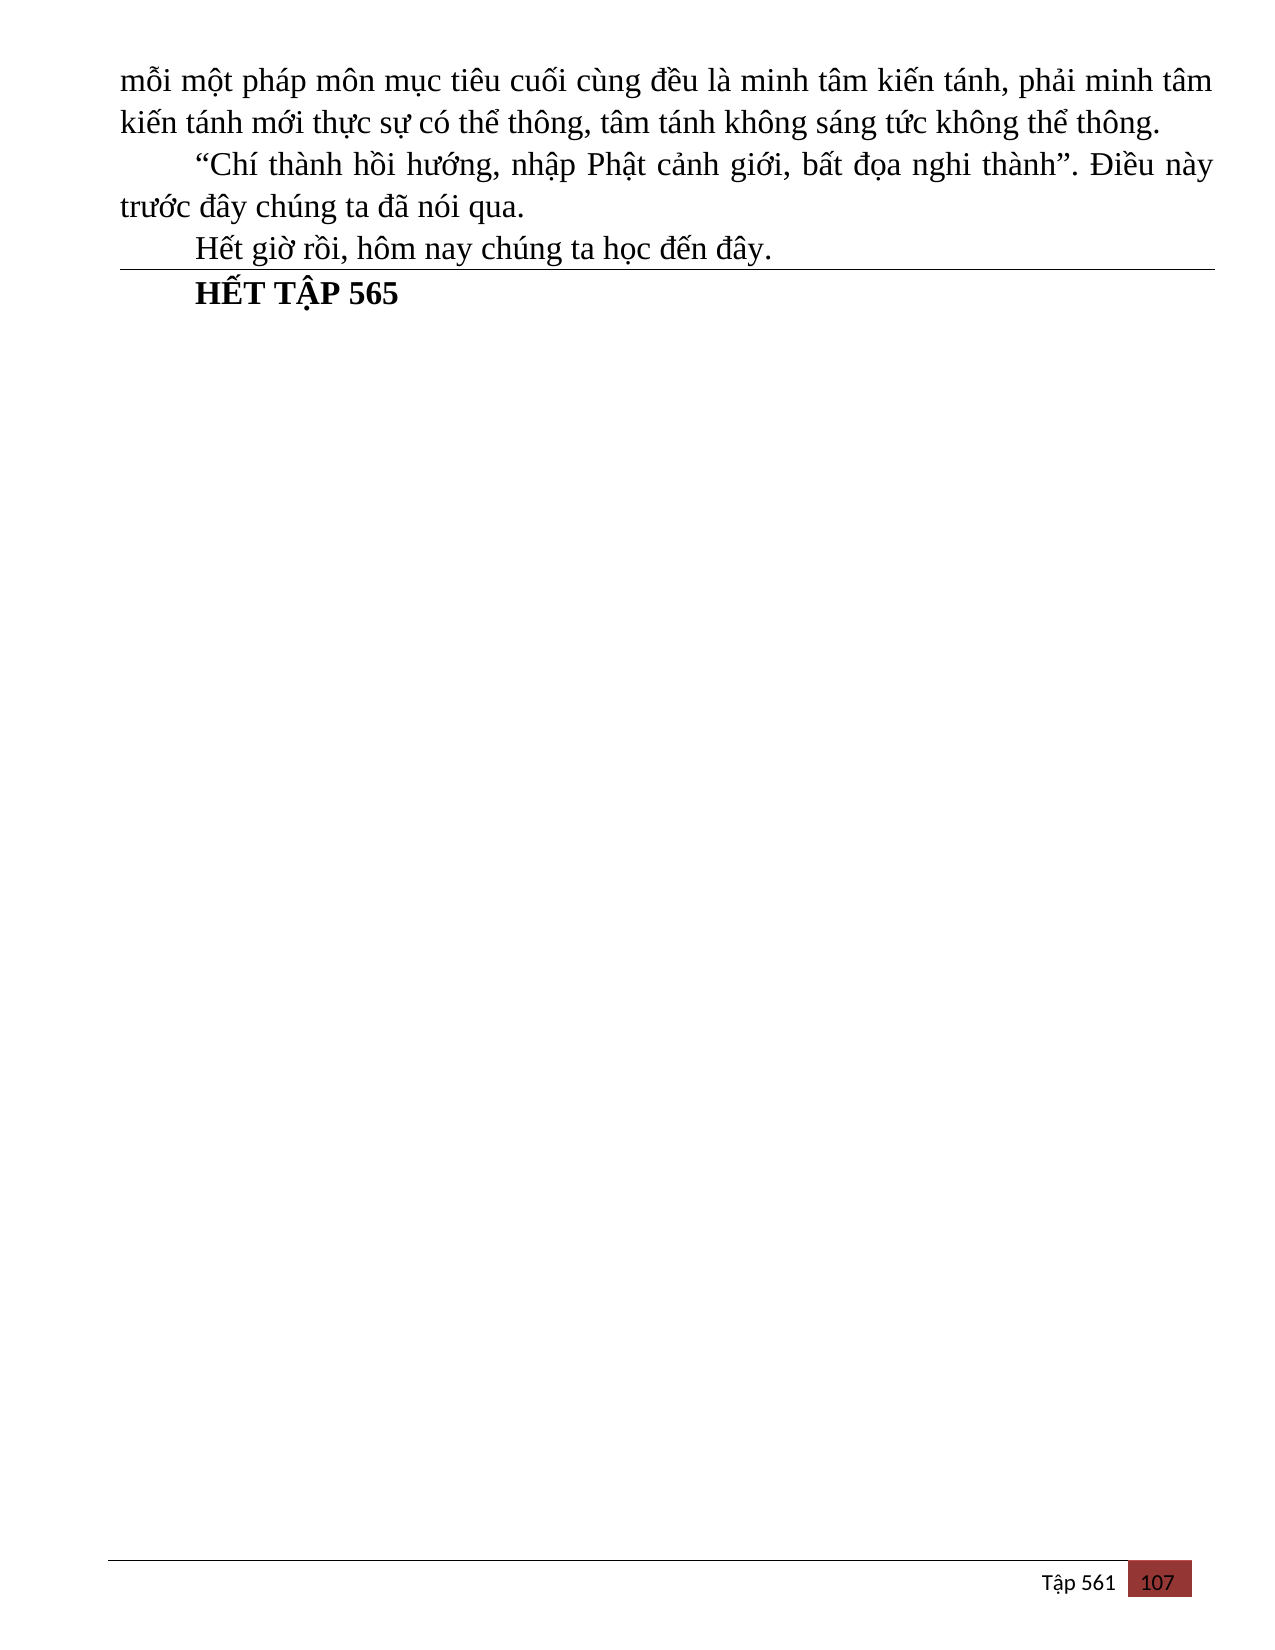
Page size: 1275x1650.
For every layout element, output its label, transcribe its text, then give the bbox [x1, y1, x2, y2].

text Hết giờ rồi, hôm nay chúng ta học đến đây. [120, 228, 1215, 269]
text HẾT TẬP 565 [120, 273, 1215, 312]
text “Chí thành hồi hướng, nhập Phật cảnh giới, bất đọa nghi thành”. Điều này trước đây chúng ta đã nói qua. [120, 144, 1215, 224]
